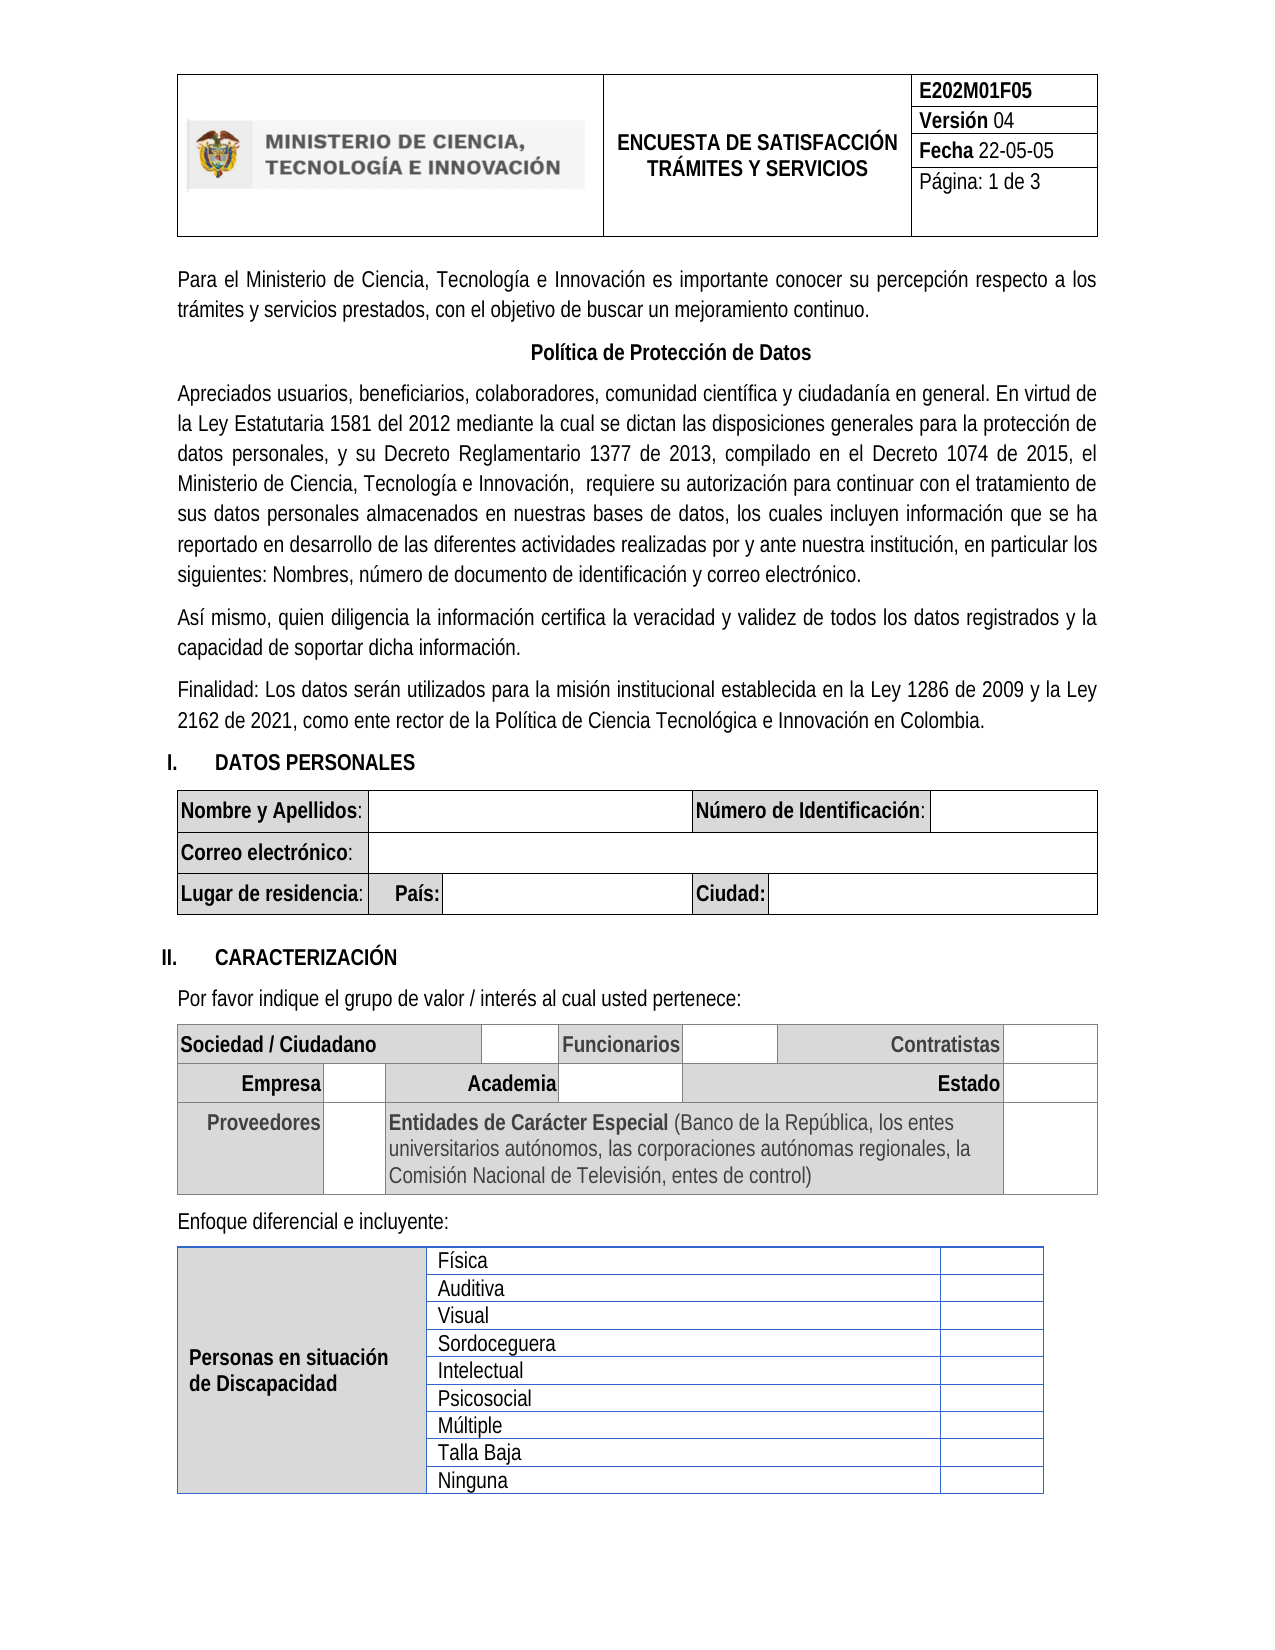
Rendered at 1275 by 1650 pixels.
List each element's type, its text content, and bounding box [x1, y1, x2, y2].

table_header Física [427, 1248, 940, 1274]
table_cell [369, 833, 1097, 873]
table_cell Lugar de residencia: [178, 874, 368, 914]
table_cell Psicosocial [427, 1385, 940, 1411]
table_cell [941, 1439, 1043, 1466]
table_cell [324, 1103, 385, 1194]
table_cell [769, 874, 1097, 914]
table_cell Proveedores [178, 1103, 323, 1194]
table_header [1004, 1025, 1097, 1063]
text Finalidad: Los datos serán utilizados para la misión institucional establecida en la Ley 1286 de 2009 y la Ley 2162 de 2021, como ente rector de la Política de Ciencia Tecnológica e Innovación en Colombia. [177, 676, 1098, 733]
table_cell [559, 1064, 682, 1102]
table_cell [941, 1302, 1043, 1329]
table_cell [941, 1330, 1043, 1356]
table_header Contratistas [778, 1025, 1003, 1063]
table_cell Ciudad: [693, 874, 768, 914]
table_cell [941, 1412, 1043, 1438]
table_cell Múltiple [427, 1412, 940, 1438]
table_header Nombre y Apellidos: [178, 791, 368, 832]
table_cell Empresa [178, 1064, 323, 1102]
table_header [931, 791, 1097, 832]
table_cell Ninguna [427, 1467, 940, 1493]
table_header Número de Identificación: [693, 791, 930, 832]
text Por favor indique el grupo de valor / interés al cual usted pertenece: [177, 985, 1098, 1011]
table_cell [941, 1385, 1043, 1411]
table_header Funcionarios [559, 1025, 682, 1063]
table_cell Estado [683, 1064, 1003, 1102]
table_cell [941, 1357, 1043, 1383]
list DATOS PERSONALES [177, 749, 1098, 776]
table_header [683, 1025, 777, 1063]
table_header Sociedad / Ciudadano [178, 1025, 481, 1063]
text Apreciados usuarios, beneficiarios, colaboradores, comunidad científica y ciudadanía en general. En virtud de la Ley Estatutaria 1581 del 2012 mediante la cual se dictan las disposiciones generales para la protección de datos personales, y su Decreto Reglamentario 1377 de 2013, compilado en el Decreto 1074 de 2015, el Ministerio de Ciencia, Tecnología e Innovación, requiere su autorización para continuar con el tratamiento de sus datos personales almacenados en nuestras bases de datos, los cuales incluyen información que se ha reportado en desarrollo de las diferentes actividades realizadas por y ante nuestra institución, en particular los siguientes: Nombres, número de documento de identificación y correo electrónico. [177, 379, 1098, 587]
table_cell Talla Baja [427, 1439, 940, 1466]
table_cell País: [369, 874, 442, 914]
table_cell Entidades de Carácter Especial (Banco de la República, los entes universitarios autónomos, las corporaciones autónomas regionales, la Comisión Nacional de Televisión, entes de control) [386, 1103, 1003, 1194]
table_cell [1004, 1103, 1097, 1194]
table_cell Intelectual [427, 1357, 940, 1383]
list CARACTERIZACIÓN [177, 944, 1098, 970]
table_cell [443, 874, 692, 914]
table_cell Academia [386, 1064, 558, 1102]
table_cell [941, 1467, 1043, 1493]
table_cell Visual [427, 1302, 940, 1329]
table_cell Correo electrónico: [178, 833, 368, 873]
table_header [482, 1025, 558, 1063]
table_cell [324, 1064, 385, 1102]
table_header [369, 791, 692, 832]
table_cell Sordoceguera [427, 1330, 940, 1356]
text Enfoque diferencial e incluyente: [177, 1208, 1098, 1234]
list Política de Protección de Datos [244, 338, 1098, 365]
text Así mismo, quien diligencia la información certifica la veracidad y validez de todos los datos registrados y la capacidad de soportar dicha información. [177, 603, 1098, 660]
table_cell [1004, 1064, 1097, 1102]
table_cell [941, 1275, 1043, 1301]
picture [184, 118, 585, 192]
table_cell Auditiva [427, 1275, 940, 1301]
text Para el Ministerio de Ciencia, Tecnología e Innovación es importante conocer su percepción respecto a los trámites y servicios prestados, con el objetivo de buscar un mejoramiento continuo. [177, 266, 1098, 322]
table_header Personas en situación de Discapacidad [178, 1248, 426, 1493]
table_header [941, 1248, 1043, 1274]
